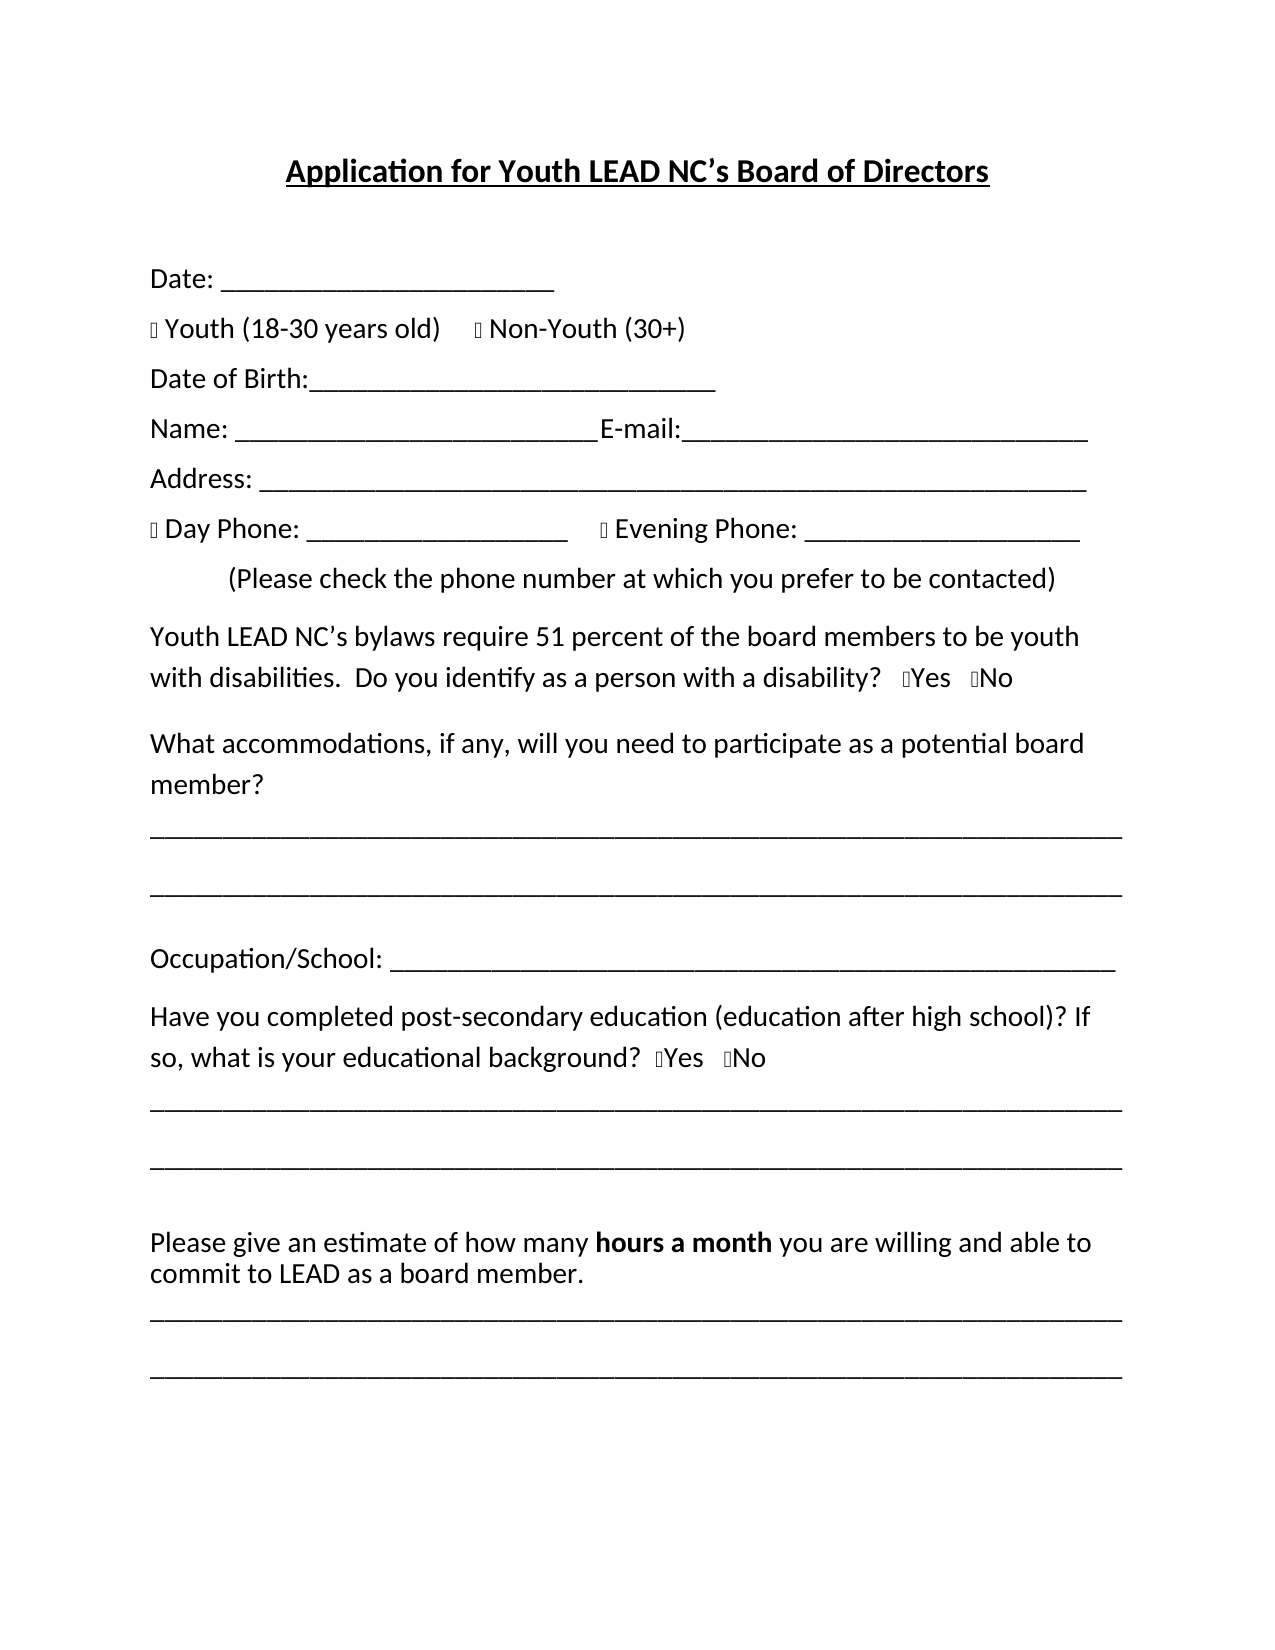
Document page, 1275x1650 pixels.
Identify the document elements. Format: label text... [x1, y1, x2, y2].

text Please give an estimate of how many hours a month you are willing and able to commit to LEAD as a board member. [150, 1227, 1125, 1290]
text Name: _________________________ E-mail:____________________________ [150, 418, 1125, 443]
text ___________________________________________________________________ [150, 873, 1134, 898]
text Day Phone: __________________ Evening Phone: ___________________ [150, 518, 1134, 543]
text ___________________________________________________________________ [150, 1356, 1134, 1381]
text ___________________________________________________________________ [150, 1290, 1134, 1325]
text Occupation/School: __________________________________________________ [150, 948, 1125, 973]
text Youth (18-30 years old) Non-Youth (30+) [150, 318, 1125, 343]
text What accommodations, if any, will you need to participate as a potential board member? ___________________________________________________________________ [150, 725, 1134, 843]
text (Please check the phone number at which you prefer to be contacted) [150, 568, 1134, 593]
text Date of Birth:____________________________ [150, 368, 1125, 393]
text Youth LEAD NC’s bylaws require 51 percent of the board members to be youth with disabilities. Do you identify as a person with a disability? Yes No [150, 618, 1134, 695]
text Address: _________________________________________________________ [150, 468, 1144, 493]
text ___________________________________________________________________ [150, 1080, 1134, 1116]
text Application for Youth LEAD NC’s Board of Directors [150, 150, 1125, 191]
text Have you completed post-secondary education (education after high school)? If so, what is your educational background? Yes No [150, 998, 1125, 1075]
text Date: _______________________ [150, 268, 1125, 293]
text ___________________________________________________________________ [150, 1146, 1134, 1171]
